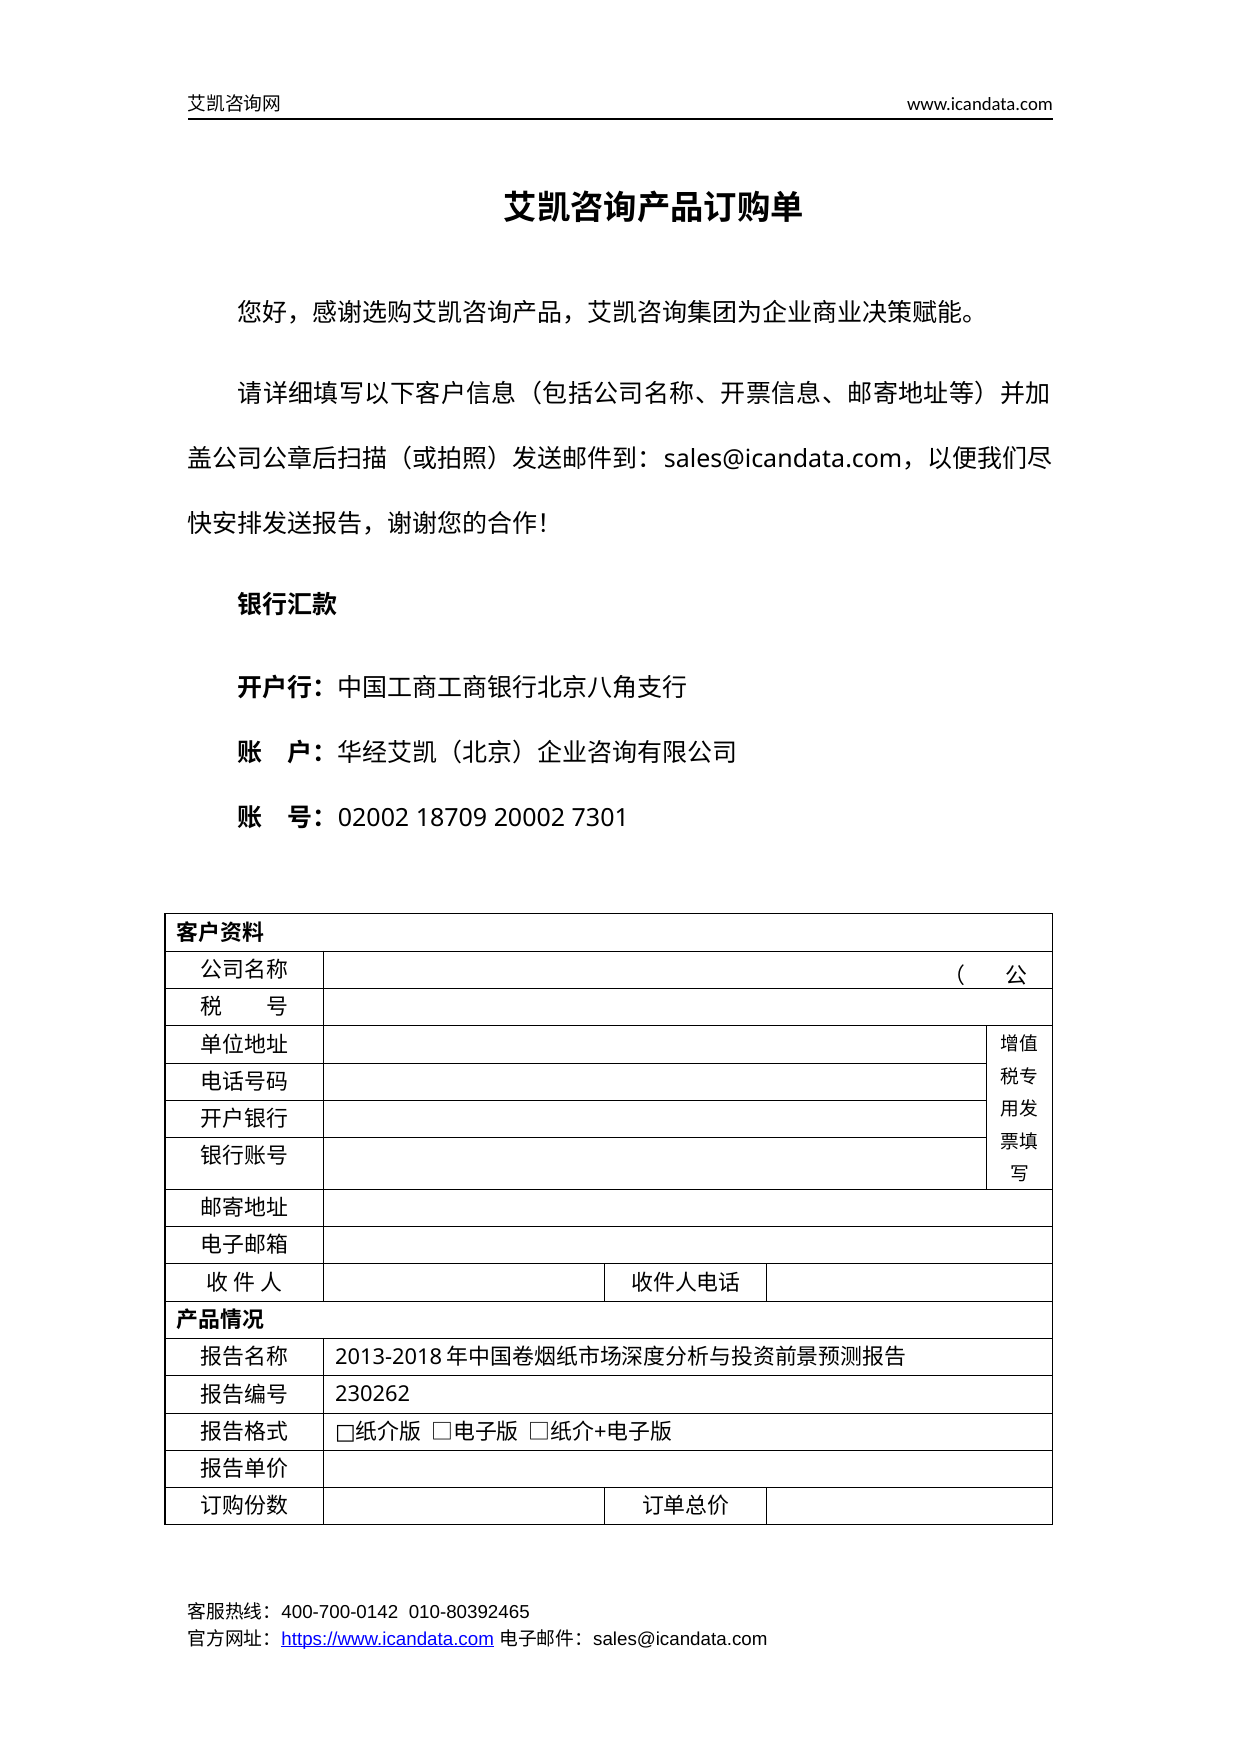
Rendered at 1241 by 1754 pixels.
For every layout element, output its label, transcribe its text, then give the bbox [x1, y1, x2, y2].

table_cell 邮寄地址 [166, 1190, 323, 1226]
table_cell 银行账号 [166, 1138, 323, 1189]
text 开户行：中国工商工商银行北京八角支行 [187, 653, 1053, 718]
table_cell 收件人电话 [605, 1264, 766, 1301]
table_cell □纸介版 □电子版 □纸介+电子版 [324, 1414, 1052, 1450]
table_cell [324, 989, 1052, 1025]
table_cell 增值税专用发票填写 [987, 1026, 1052, 1189]
table_cell 订单总价 [605, 1488, 766, 1524]
table_cell [324, 1227, 1052, 1263]
table_cell [324, 1264, 604, 1301]
table_cell 订购份数 [166, 1488, 323, 1524]
table_cell [324, 952, 1052, 988]
table_cell [324, 1026, 986, 1062]
table_cell [324, 1101, 986, 1137]
table_cell [324, 1451, 1052, 1487]
table_cell 报告格式 [166, 1414, 323, 1450]
table_header 客户资料 [166, 914, 1052, 951]
table_cell 单位地址 [166, 1026, 323, 1062]
table_cell [324, 1064, 986, 1100]
table_cell 产品情况 [166, 1302, 1052, 1338]
table_cell 230262 [324, 1376, 1052, 1412]
table_cell 公司名称 [166, 952, 323, 988]
text 账 户：华经艾凯（北京）企业咨询有限公司 [187, 718, 1053, 783]
table_cell 税 号 [166, 989, 323, 1025]
text 银行汇款 [187, 570, 1053, 635]
table_cell 报告名称 [166, 1339, 323, 1375]
table_cell 收 件 人 [166, 1264, 323, 1301]
table_cell 电话号码 [166, 1064, 323, 1100]
table_cell 2013-2018年中国卷烟纸市场深度分析与投资前景预测报告 [324, 1339, 1052, 1375]
table_cell 电子邮箱 [166, 1227, 323, 1263]
table_cell [767, 1488, 1052, 1524]
table_cell [324, 1190, 1052, 1226]
table_cell 开户银行 [166, 1101, 323, 1137]
table_cell [324, 1488, 604, 1524]
table_cell 报告编号 [166, 1376, 323, 1412]
text 请详细填写以下客户信息（包括公司名称、开票信息、邮寄地址等）并加盖公司公章后扫描（或拍照）发送邮件到：sales@icandata.com，以便我们尽快安排发送报告，谢谢您的合作！ [187, 359, 1053, 554]
text 艾凯咨询产品订购单 [187, 172, 1053, 237]
text 账 号：02002 18709 20002 7301 [187, 783, 1053, 848]
table_cell [324, 1138, 986, 1189]
table_cell 报告单价 [166, 1451, 323, 1487]
text 您好，感谢选购艾凯咨询产品，艾凯咨询集团为企业商业决策赋能。 [187, 278, 1053, 343]
table_cell [767, 1264, 1052, 1301]
